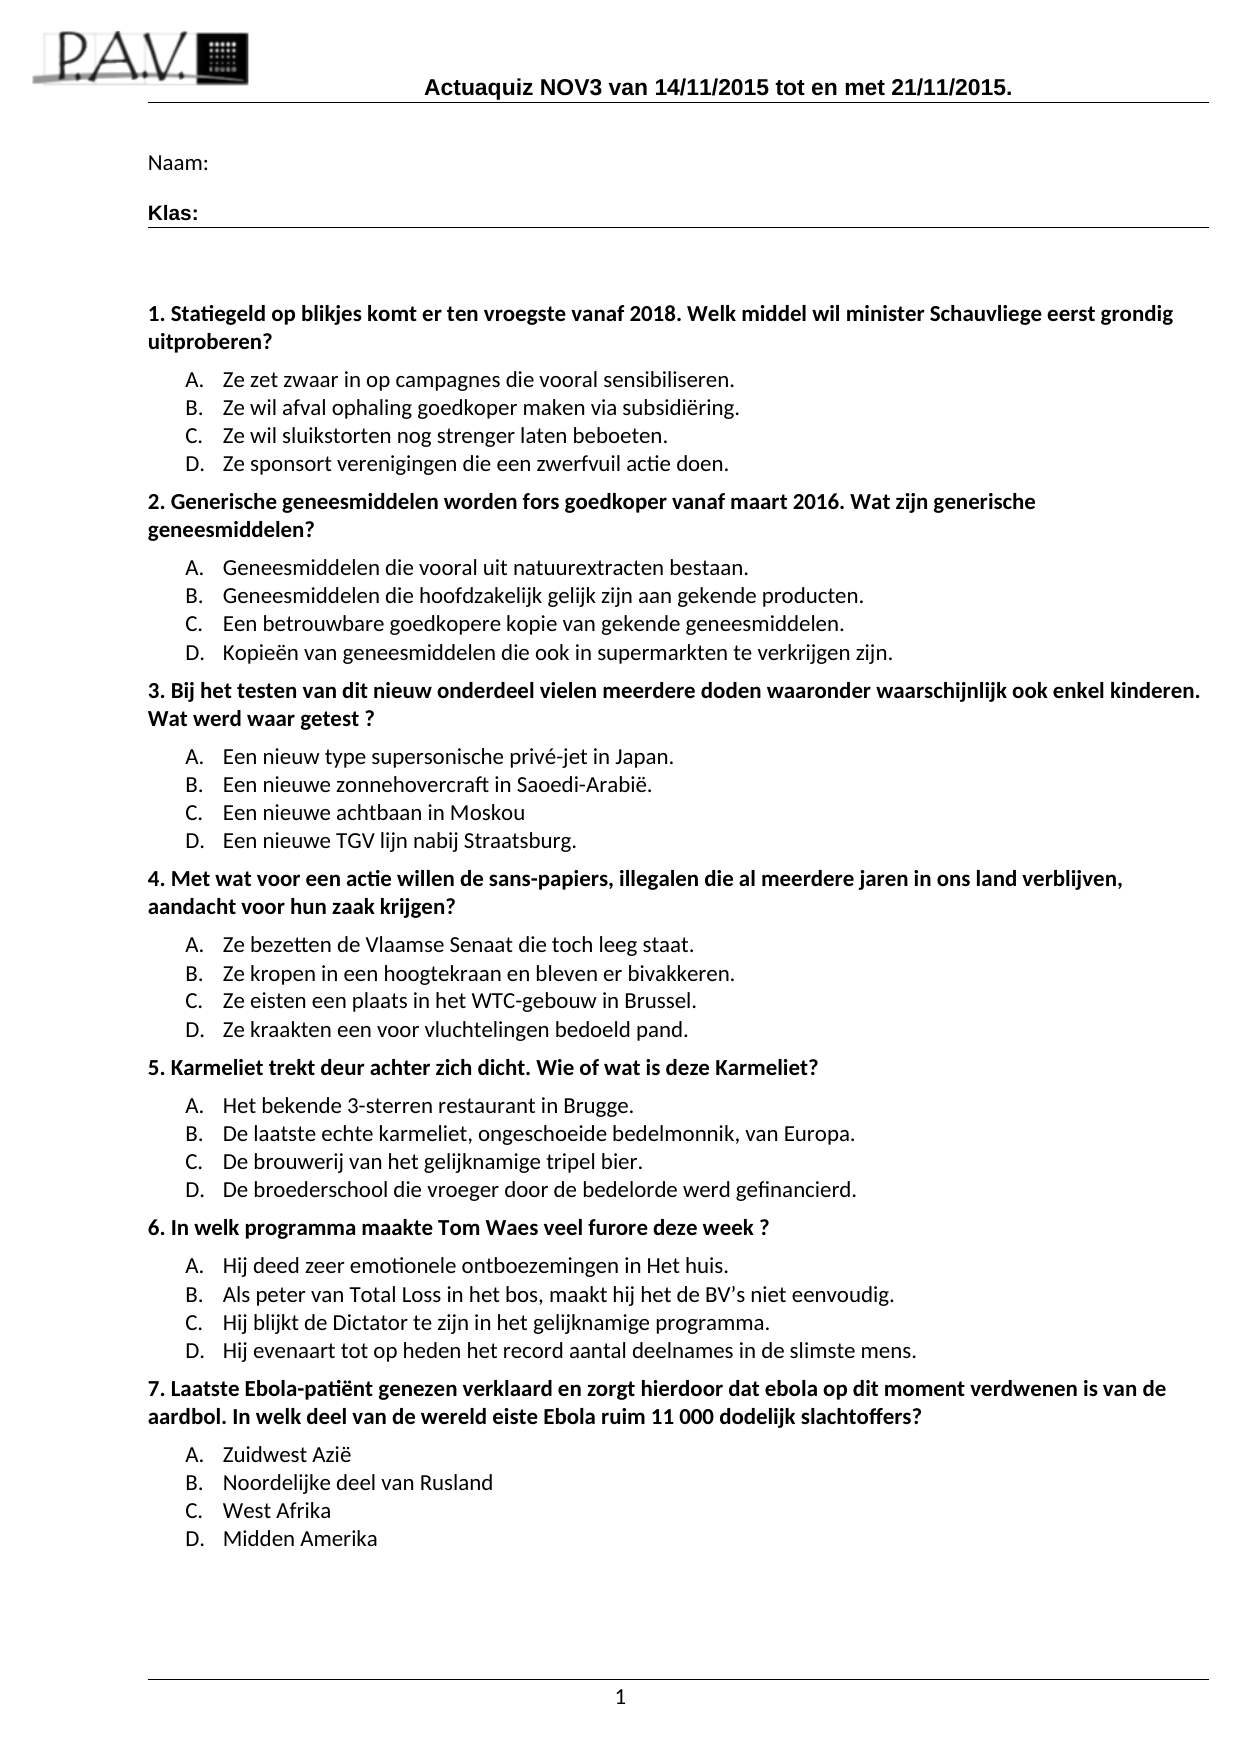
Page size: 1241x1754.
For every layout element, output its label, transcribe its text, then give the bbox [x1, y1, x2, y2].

list Een betrouwbare goedkopere kopie van gekende geneesmiddelen. [185, 609, 1209, 638]
text 1. Statiegeld op blikjes komt er ten vroegste vanaf 2018. Welk middel wil minister Schauvliege eerst grondig uitproberen? [148, 299, 1209, 355]
list West Afrika [185, 1496, 1209, 1524]
list Ze sponsort verenigingen die een zwerfvuil actie doen. [185, 449, 1209, 477]
list Geneesmiddelen die hoofdzakelijk gelijk zijn aan gekende producten. [185, 582, 1209, 609]
list Hij deed zeer emotionele ontboezemingen in Het huis. [185, 1252, 1209, 1280]
list Kopieën van geneesmiddelen die ook in supermarkten te verkrijgen zijn. [185, 638, 1209, 666]
list Ze wil sluikstorten nog strenger laten beboeten. [185, 421, 1209, 449]
text Naam: [148, 148, 1209, 176]
list De brouwerij van het gelijknamige tripel bier. [185, 1147, 1209, 1175]
list Het bekende 3-sterren restaurant in Brugge. [185, 1091, 1209, 1119]
text 6. In welk programma maakte Tom Waes veel furore deze week ? [148, 1213, 1209, 1241]
text 2. Generische geneesmiddelen worden fors goedkoper vanaf maart 2016. Wat zijn generische geneesmiddelen? [148, 487, 1209, 543]
list Een nieuwe achtbaan in Moskou [185, 798, 1209, 826]
list Geneesmiddelen die vooral uit natuurextracten bestaan. [185, 553, 1209, 582]
list Zuidwest Azië [185, 1440, 1209, 1468]
list Ze kropen in een hoogtekraan en bleven er bivakkeren. [185, 959, 1209, 987]
list Ze wil afval ophaling goedkoper maken via subsidiëring. [185, 393, 1209, 421]
list Als peter van Total Loss in het bos, maakt hij het de BV’s niet eenvoudig. [185, 1280, 1209, 1308]
text 4. Met wat voor een actie willen de sans-papiers, illegalen die al meerdere jaren in ons land verblijven, aandacht voor hun zaak krijgen? [148, 864, 1209, 920]
text 5. Karmeliet trekt deur achter zich dicht. Wie of wat is deze Karmeliet? [148, 1053, 1209, 1081]
picture [26, 22, 259, 96]
list Een nieuwe zonnehovercraft in Saoedi-Arabië. [185, 770, 1209, 798]
list Hij blijkt de Dictator te zijn in het gelijknamige programma. [185, 1308, 1209, 1336]
text 3. Bij het testen van dit nieuw onderdeel vielen meerdere doden waaronder waarschijnlijk ook enkel kinderen. Wat werd waar getest ? [148, 676, 1209, 732]
list Ze eisten een plaats in het WTC-gebouw in Brussel. [185, 987, 1209, 1015]
list Noordelijke deel van Rusland [185, 1468, 1209, 1496]
list Midden Amerika [185, 1524, 1209, 1552]
text Klas: [148, 201, 1209, 227]
list Een nieuwe TGV lijn nabij Straatsburg. [185, 826, 1209, 854]
list Hij evenaart tot op heden het record aantal deelnames in de slimste mens. [185, 1336, 1209, 1364]
list Ze bezetten de Vlaamse Senaat die toch leeg staat. [185, 931, 1209, 959]
text 7. Laatste Ebola-patiënt genezen verklaard en zorgt hierdoor dat ebola op dit moment verdwenen is van de aardbol. In welk deel van de wereld eiste Ebola ruim 11 000 dodelijk slachtoffers? [148, 1374, 1209, 1430]
list De broederschool die vroeger door de bedelorde werd gefinancierd. [185, 1175, 1209, 1203]
list Een nieuw type supersonische privé-jet in Japan. [185, 742, 1209, 770]
list De laatste echte karmeliet, ongeschoeide bedelmonnik, van Europa. [185, 1119, 1209, 1147]
list Ze kraakten een voor vluchtelingen bedoeld pand. [185, 1015, 1209, 1043]
list Ze zet zwaar in op campagnes die vooral sensibiliseren. [185, 365, 1209, 393]
